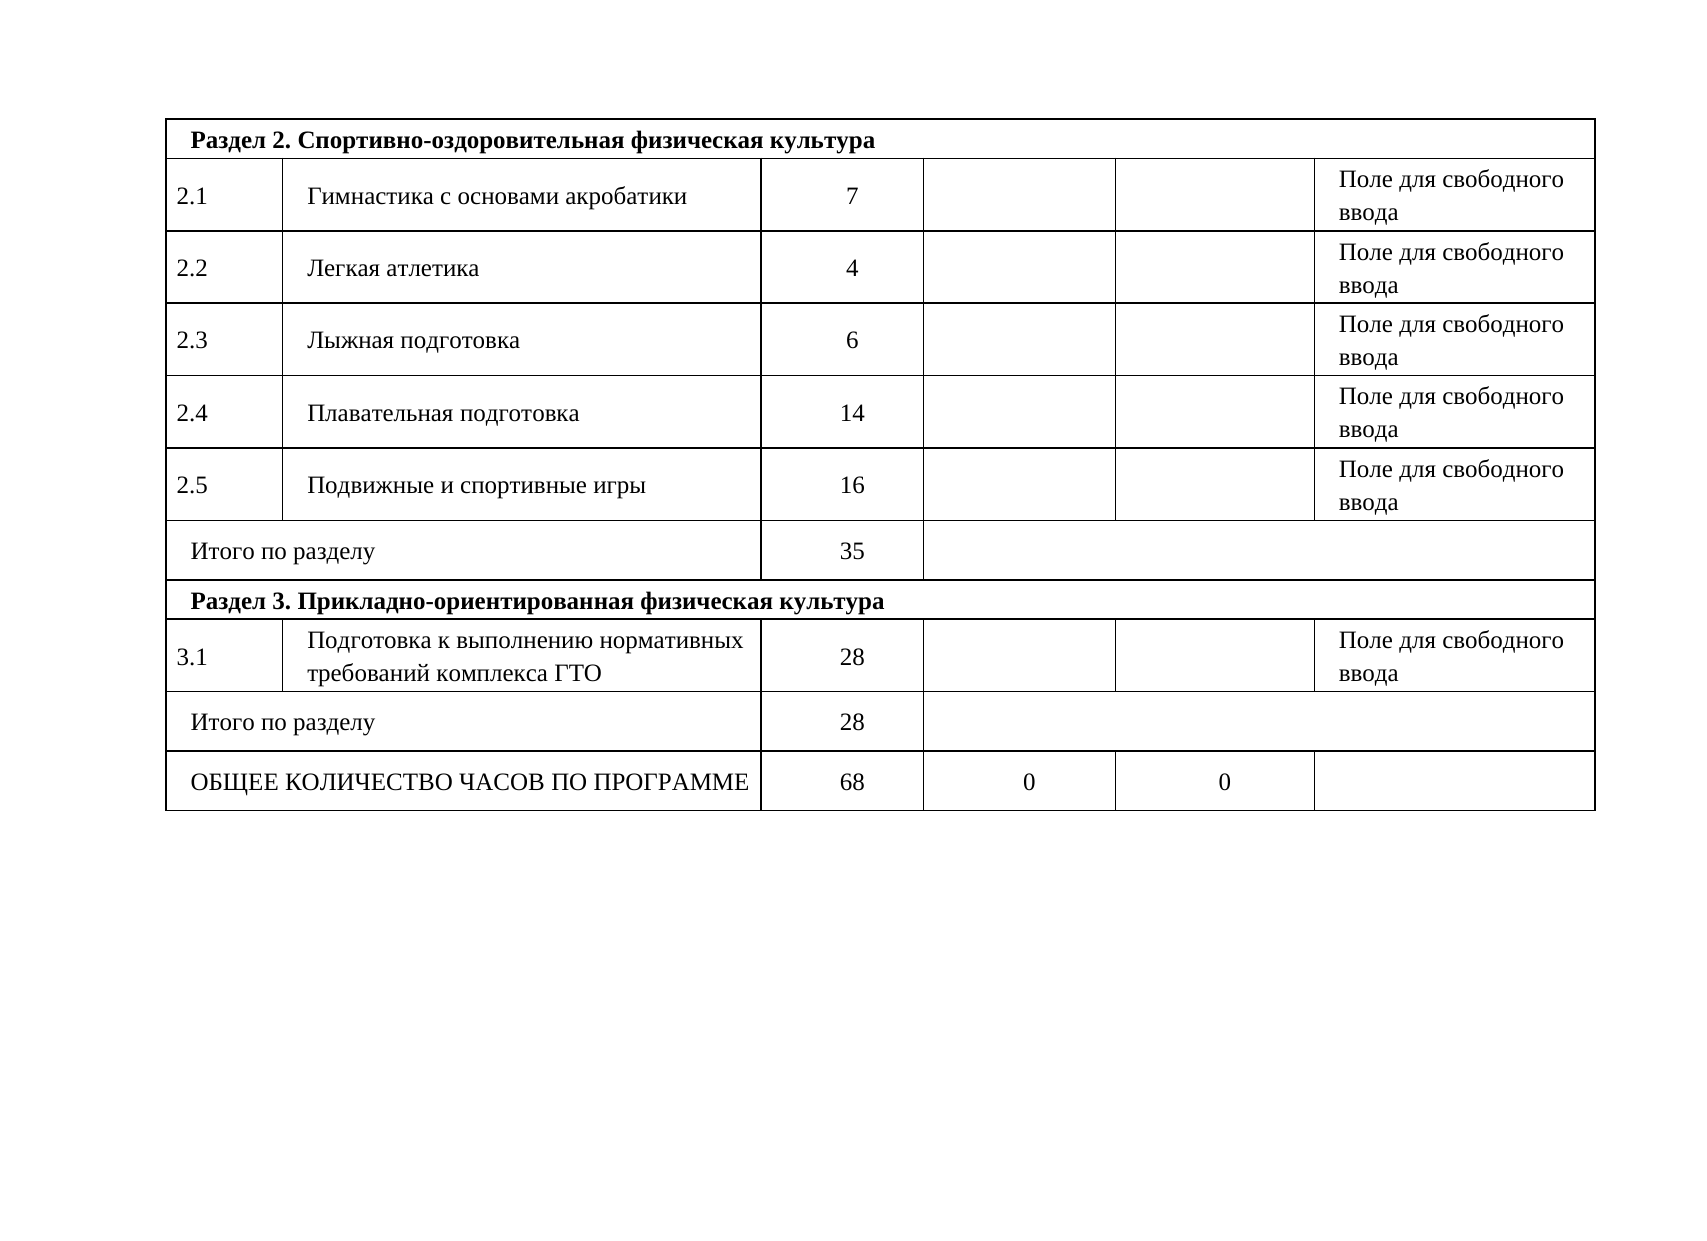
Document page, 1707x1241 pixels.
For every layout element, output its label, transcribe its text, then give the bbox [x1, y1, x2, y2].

table_cell ОБЩЕЕ КОЛИЧЕСТВО ЧАСОВ ПО ПРОГРАММЕ [167, 752, 760, 810]
table_cell [1116, 159, 1314, 230]
table_cell 28 [762, 620, 923, 691]
table_cell 14 [762, 376, 923, 447]
table_cell Раздел 3. Прикладно-ориентированная физическая культура [167, 581, 1594, 618]
table_cell 7 [762, 159, 923, 230]
table_cell [924, 376, 1115, 447]
table_cell Итого по разделу [167, 692, 760, 750]
table_cell [924, 304, 1115, 375]
table_cell 2.5 [167, 449, 282, 519]
table_cell Гимнастика с основами акробатики [283, 159, 760, 230]
table_cell Поле для свободного ввода [1315, 620, 1594, 691]
table_cell Раздел 2. Спортивно-оздоровительная физическая культура [167, 120, 1594, 157]
table_cell Итого по разделу [167, 521, 760, 579]
table_cell 68 [762, 752, 923, 810]
table_cell Лыжная подготовка [283, 304, 760, 375]
table_cell [924, 159, 1115, 230]
table_cell [1116, 304, 1314, 375]
table_cell [924, 521, 1594, 579]
table_cell 16 [762, 449, 923, 519]
table_cell [1116, 232, 1314, 302]
table_cell [1315, 752, 1594, 810]
table_cell Подготовка к выполнению нормативных требований комплекса ГТО [283, 620, 760, 691]
table_cell 2.1 [167, 159, 282, 230]
table_cell Легкая атлетика [283, 232, 760, 302]
table_cell 6 [762, 304, 923, 375]
table_cell 4 [762, 232, 923, 302]
table_cell [924, 449, 1115, 519]
table_cell [1116, 376, 1314, 447]
table_cell [1116, 620, 1314, 691]
table_cell Подвижные и спортивные игры [283, 449, 760, 519]
table_cell Поле для свободного ввода [1315, 159, 1594, 230]
table_cell 28 [762, 692, 923, 750]
table_cell 0 [924, 752, 1115, 810]
table_cell 3.1 [167, 620, 282, 691]
table_cell 2.2 [167, 232, 282, 302]
table_cell Плавательная подготовка [283, 376, 760, 447]
table_cell Поле для свободного ввода [1315, 304, 1594, 375]
table_cell Поле для свободного ввода [1315, 232, 1594, 302]
table_cell 2.3 [167, 304, 282, 375]
table_cell Поле для свободного ввода [1315, 376, 1594, 447]
table_cell 35 [762, 521, 923, 579]
table_cell [1116, 449, 1314, 519]
table_cell [924, 692, 1594, 750]
table_cell 2.4 [167, 376, 282, 447]
table_cell [924, 620, 1115, 691]
table_cell Поле для свободного ввода [1315, 449, 1594, 519]
table_cell [924, 232, 1115, 302]
table_cell 0 [1116, 752, 1314, 810]
